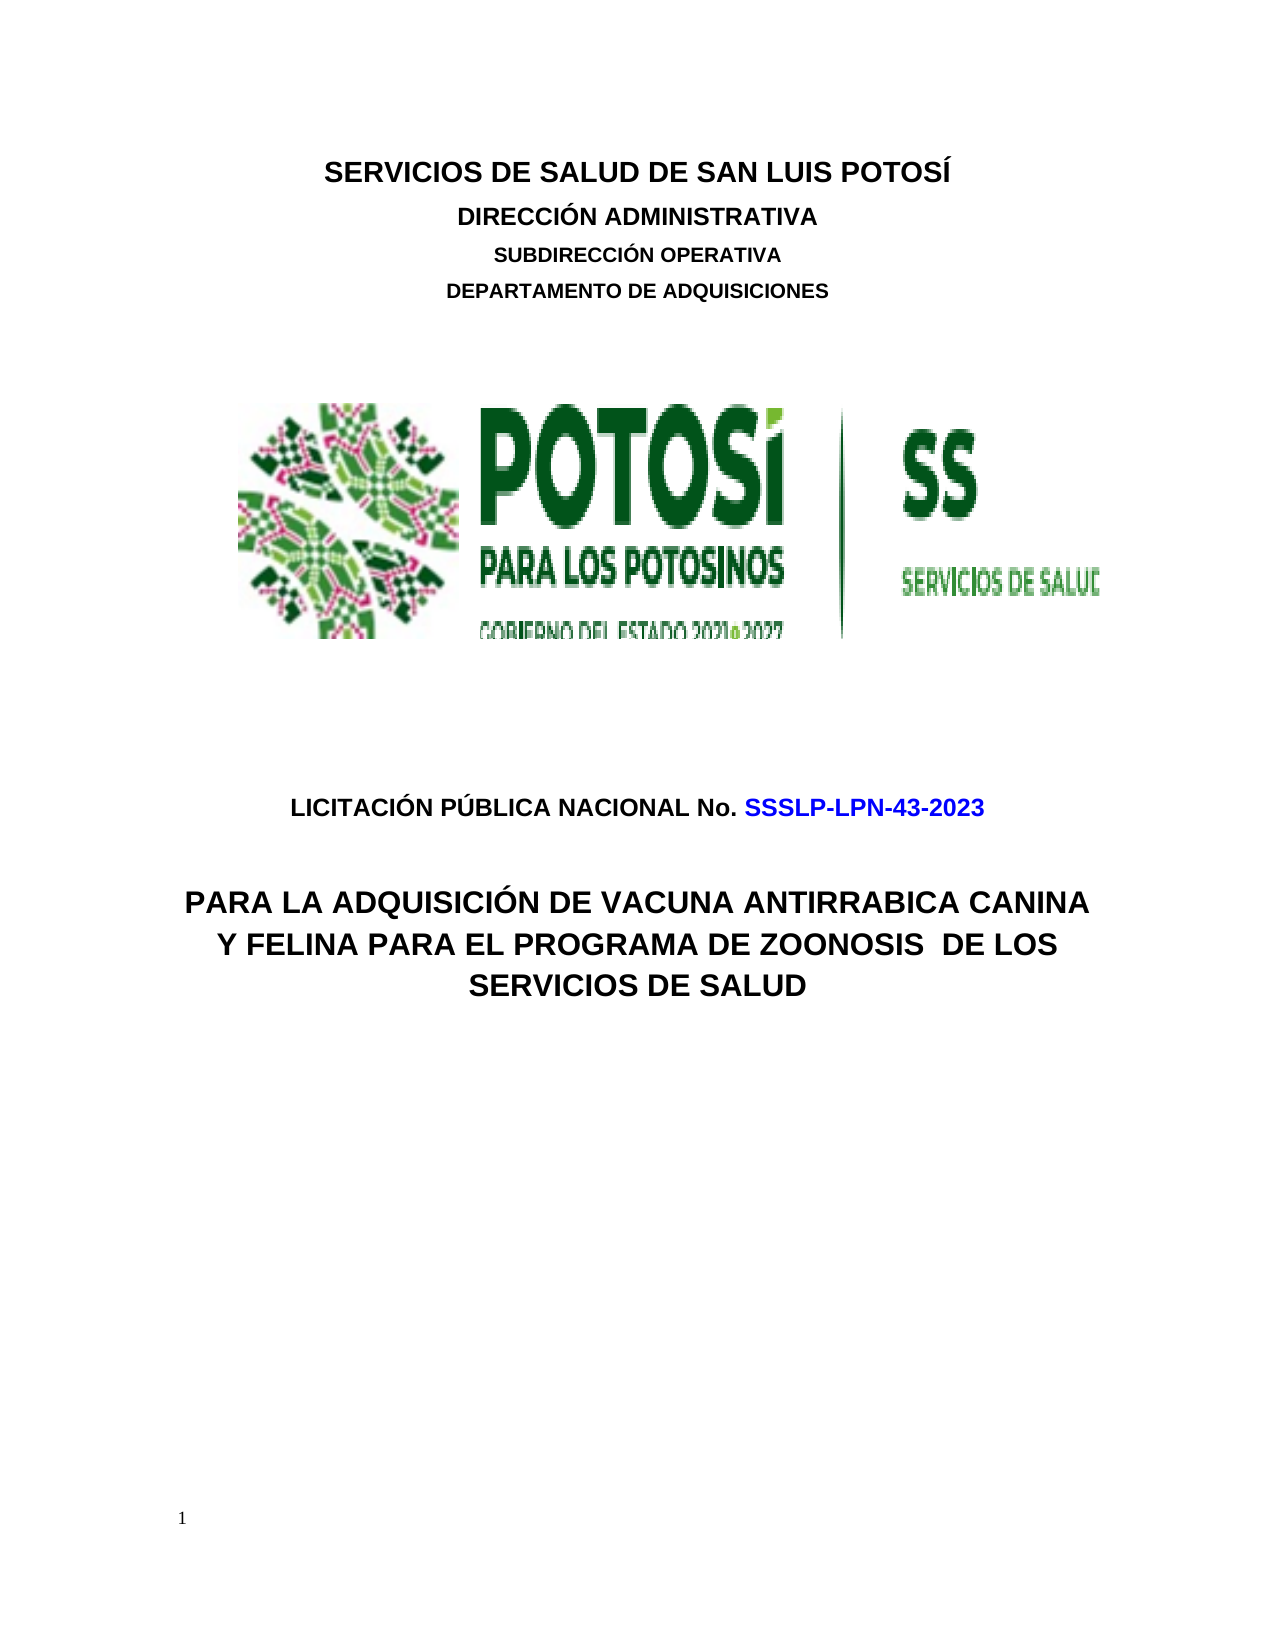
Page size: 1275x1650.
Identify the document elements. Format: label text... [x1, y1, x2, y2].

text DEPARTAMENTO DE ADQUISICIONES [177, 279, 1098, 303]
text SERVICIOS DE SALUD DE SAN LUIS POTOSÍ [177, 155, 1098, 188]
subtitle SUBDIRECCIÓN OPERATIVA [177, 243, 1098, 267]
subtitle DIRECCIÓN ADMINISTRATIVA [177, 202, 1098, 230]
text PARA LA ADQUISICIÓN DE VACUNA ANTIRRABICA CANINA Y FELINA PARA EL PROGRAMA DE ZOONOSIS DE LOS SERVICIOS DE SALUD [177, 884, 1098, 1003]
text LICITACIÓN PÚBLICA NACIONAL No. SSSLP-LPN-43-2023 [177, 793, 1098, 822]
picture [238, 403, 459, 639]
